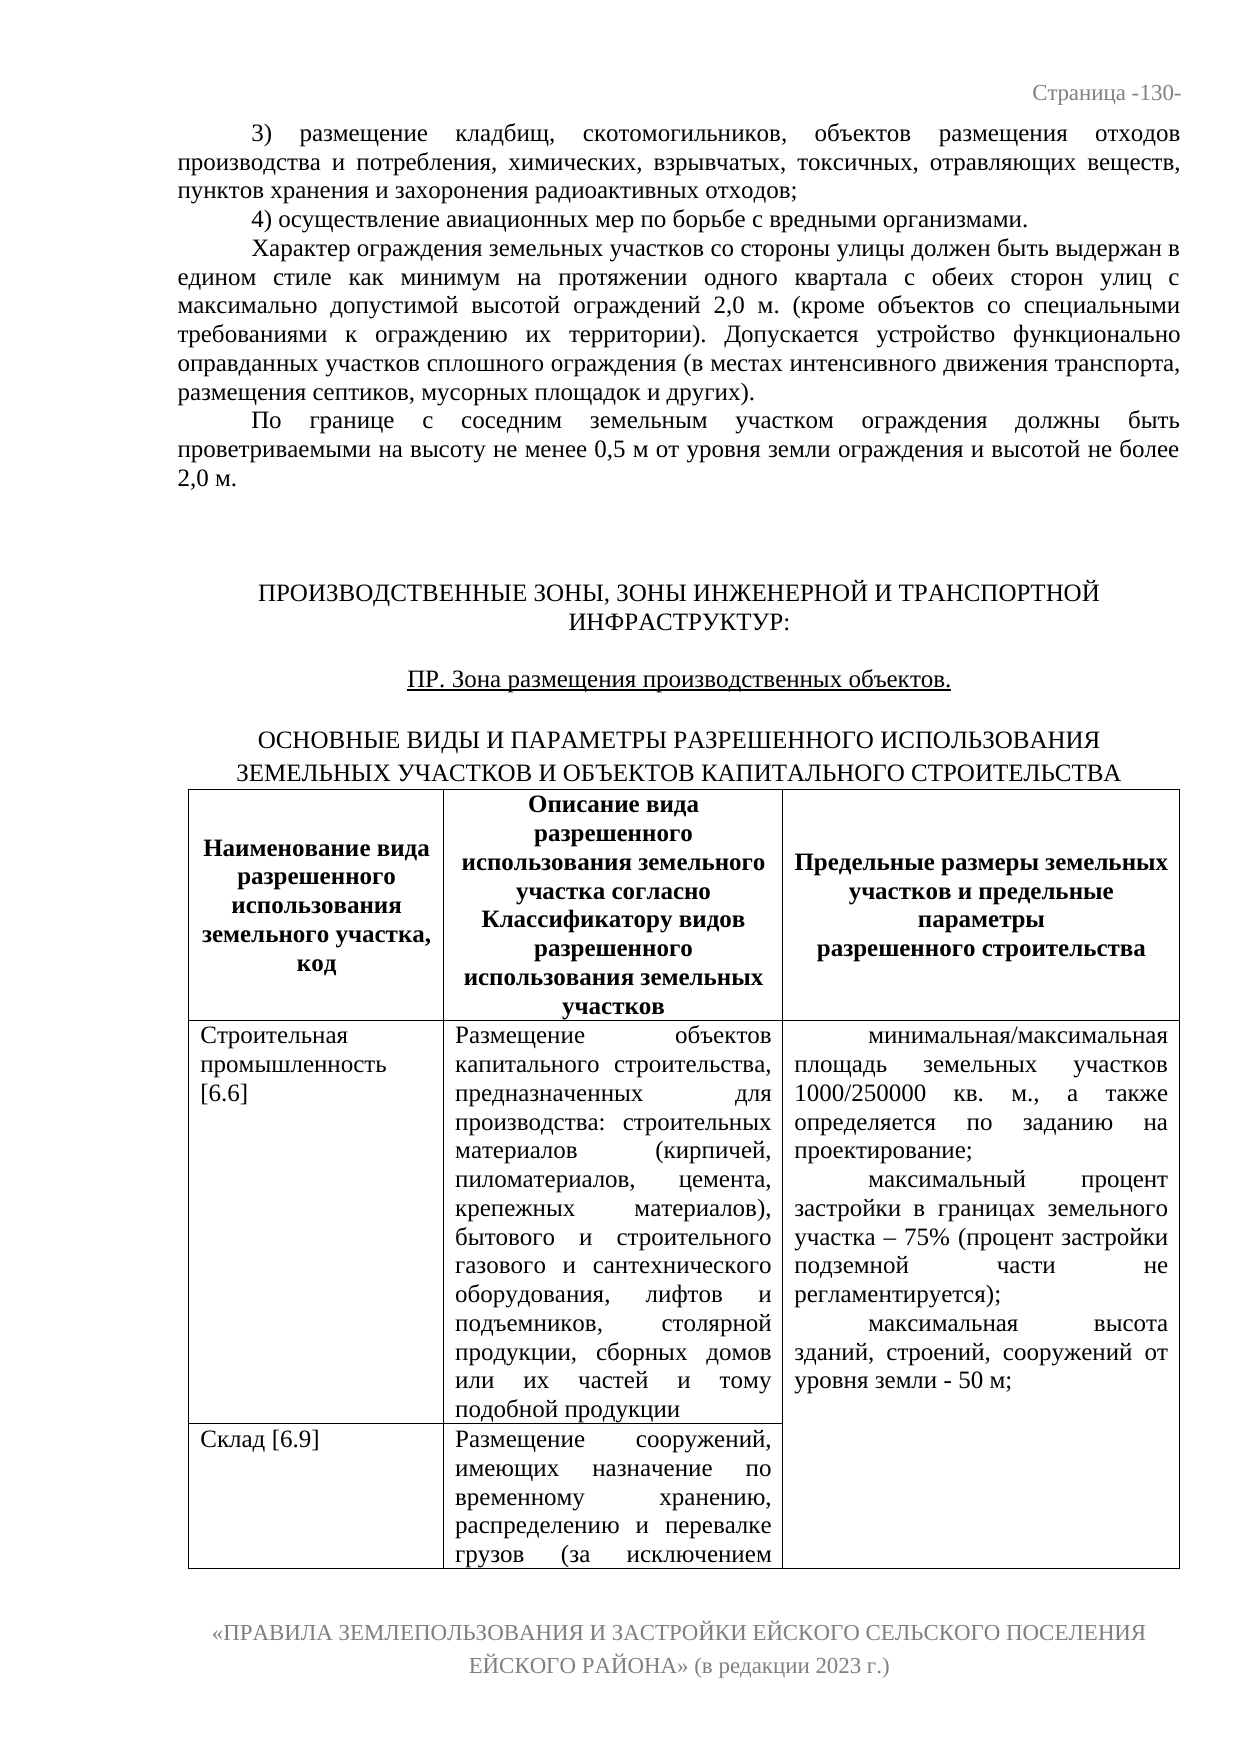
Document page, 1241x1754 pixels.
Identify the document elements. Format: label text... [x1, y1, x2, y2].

text Характер ограждения земельных участков со стороны улицы должен быть выдержан в едином стиле как минимум на протяжении одного квартала с обеих сторон улиц с максимально допустимой высотой ограждений 2,0 м. (кроме объектов со специальными требованиями к ограждению их территории). Допускается устройство функционально оправданных участков сплошного ограждения (в местах интенсивного движения транспорта, размещения септиков, мусорных площадок и других). [177, 233, 1181, 406]
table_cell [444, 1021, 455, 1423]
table_cell Склад [6.9] [189, 1424, 443, 1568]
table_header Описание вида разрешенного использования земельного участка согласно Классификатору видов разрешенного использования земельных участков [444, 790, 782, 1019]
text По границе с соседним земельным участком ограждения должны быть проветриваемыми на высоту не менее 0,5 м от уровня земли ограждения и высотой не более 2,0 м. [177, 406, 1181, 492]
table_header Наименование вида разрешенного использования земельного участка, код [189, 790, 443, 1019]
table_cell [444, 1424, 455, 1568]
table_cell Строительная промышленность [6.6] [189, 1021, 443, 1423]
table_cell Размещение объектов капитального строительства, предназначенных для производства: строительных материалов (кирпичей, пиломатериалов, цемента, крепежных материалов), бытового и строительного газового и сантехнического оборудования, лифтов и подъемников, столярной продукции, сборных домов или их частей и тому подобной продукции [680, 1021, 782, 1423]
table_cell минимальная/максимальная площадь земельных участков 1000/250000 кв. м., а также определяется по заданию на проектирование; максимальный процент застройки в границах земельного участка – 75% (процент застройки подземной части не регламентируется); максимальная высота зданий, строений, сооружений от уровня земли - 50 м; [783, 1021, 1179, 1568]
text 4) осуществление авиационных мер по борьбе с вредными организмами. [177, 204, 1181, 233]
text ОСНОВНЫЕ ВИДЫ И ПАРАМЕТРЫ РАЗРЕШЕННОГО ИСПОЛЬЗОВАНИЯ [177, 722, 1181, 755]
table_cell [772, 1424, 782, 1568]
text Производственные зоны, ЗОНЫ ИНЖЕНЕРНОЙ И ТРАНСПОРТНОЙ ИНФРАСТРУКТУР: [177, 578, 1181, 636]
text 3) размещение кладбищ, скотомогильников, объектов размещения отходов производства и потребления, химических, взрывчатых, токсичных, отравляющих веществ, пунктов хранения и захоронения радиоактивных отходов; [177, 118, 1181, 204]
text ЗЕМЕЛЬНЫХ УЧАСТКОВ И ОБЪЕКТОВ КАПИТАЛЬНОГО СТРОИТЕЛЬСТВА [177, 755, 1181, 788]
text ПР. Зона размещения производственных объектов. [177, 664, 1181, 693]
table_header Предельные размеры земельных участков и предельные параметры разрешенного строительства [783, 790, 1179, 1019]
